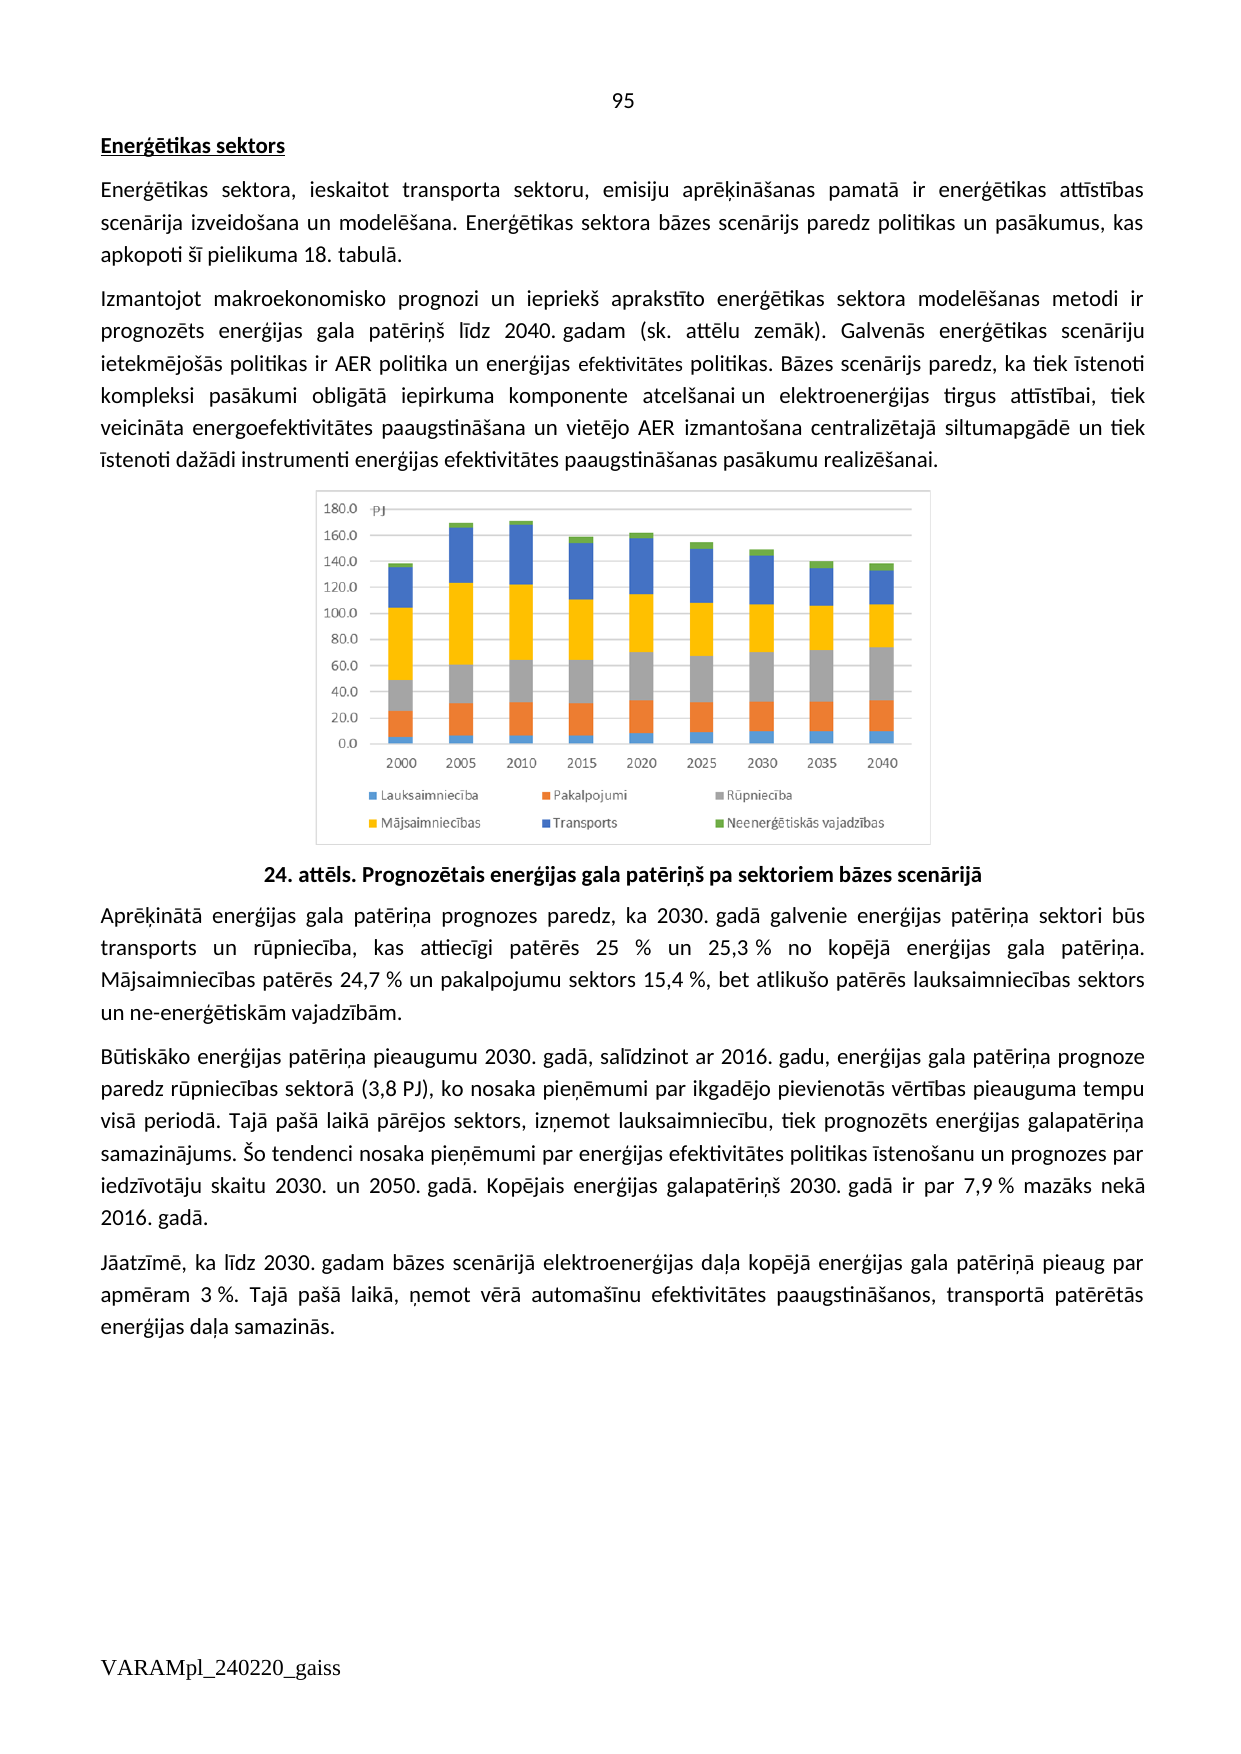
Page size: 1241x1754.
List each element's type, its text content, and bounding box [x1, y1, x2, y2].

text Enerģētikas sektors [100, 131, 1146, 159]
text Aprēķinātā enerģijas gala patēriņa prognozes paredz, ka 2030. gadā galvenie enerģijas patēriņa sektori būs transports un rūpniecība, kas attiecīgi patērēs 25 % un 25,3 % no kopējā enerģijas gala patēriņa. Mājsaimniecības patērēs 24,7 % un pakalpojumu sektors 15,4 %, bet atlikušo patērēs lauksaimniecības sektors un ne-enerģētiskām vajadzībām. [100, 901, 1146, 1026]
text Izmantojot makroekonomisko prognozi un iepriekš aprakstīto enerģētikas sektora modelēšanas metodi ir prognozēts enerģijas gala patēriņš līdz 2040. gadam (sk. attēlu zemāk). Galvenās enerģētikas scenāriju ietekmējošās politikas ir AER politika un enerģijas efektivitātes politikas. Bāzes scenārijs paredz, ka tiek īstenoti kompleksi pasākumi obligātā iepirkuma komponente atcelšanai un elektroenerģijas tirgus attīstībai, tiek veicināta energoefektivitātes paaugstināšana un vietējo AER izmantošana centralizētajā siltumapgādē un tiek īstenoti dažādi instrumenti enerģijas efektivitātes paaugstināšanas pasākumu realizēšanai. [100, 284, 1146, 473]
text Būtiskāko enerģijas patēriņa pieaugumu 2030. gadā, salīdzinot ar 2016. gadu, enerģijas gala patēriņa prognoze paredz rūpniecības sektorā (3,8 PJ), ko nosaka pieņēmumi par ikgadējo pievienotās vērtības pieauguma tempu visā periodā. Tajā pašā laikā pārējos sektors, izņemot lauksaimniecību, tiek prognozēts enerģijas galapatēriņa samazinājums. Šo tendenci nosaka pieņēmumi par enerģijas efektivitātes politikas īstenošanu un prognozes par iedzīvotāju skaitu 2030. un 2050. gadā. Kopējais enerģijas galapatēriņš 2030. gadā ir par 7,9 % mazāks nekā 2016. gadā. [100, 1042, 1146, 1231]
text Enerģētikas sektora, ieskaitot transporta sektoru, emisiju aprēķināšanas pamatā ir enerģētikas attīstības scenārija izveidošana un modelēšana. Enerģētikas sektora bāzes scenārijs paredz politikas un pasākumus, kas apkopoti šī pielikuma 18. tabulā. [100, 175, 1146, 268]
picture [315, 490, 931, 845]
title 24. attēls. Prognozētais enerģijas gala patēriņš pa sektoriem bāzes scenārijā [100, 861, 1146, 888]
text Jāatzīmē, ka līdz 2030. gadam bāzes scenārijā elektroenerģijas daļa kopējā enerģijas gala patēriņā pieaug par apmēram 3 %. Tajā pašā laikā, ņemot vērā automašīnu efektivitātes paaugstināšanos, transportā patērētās enerģijas daļa samazinās. [100, 1248, 1146, 1340]
